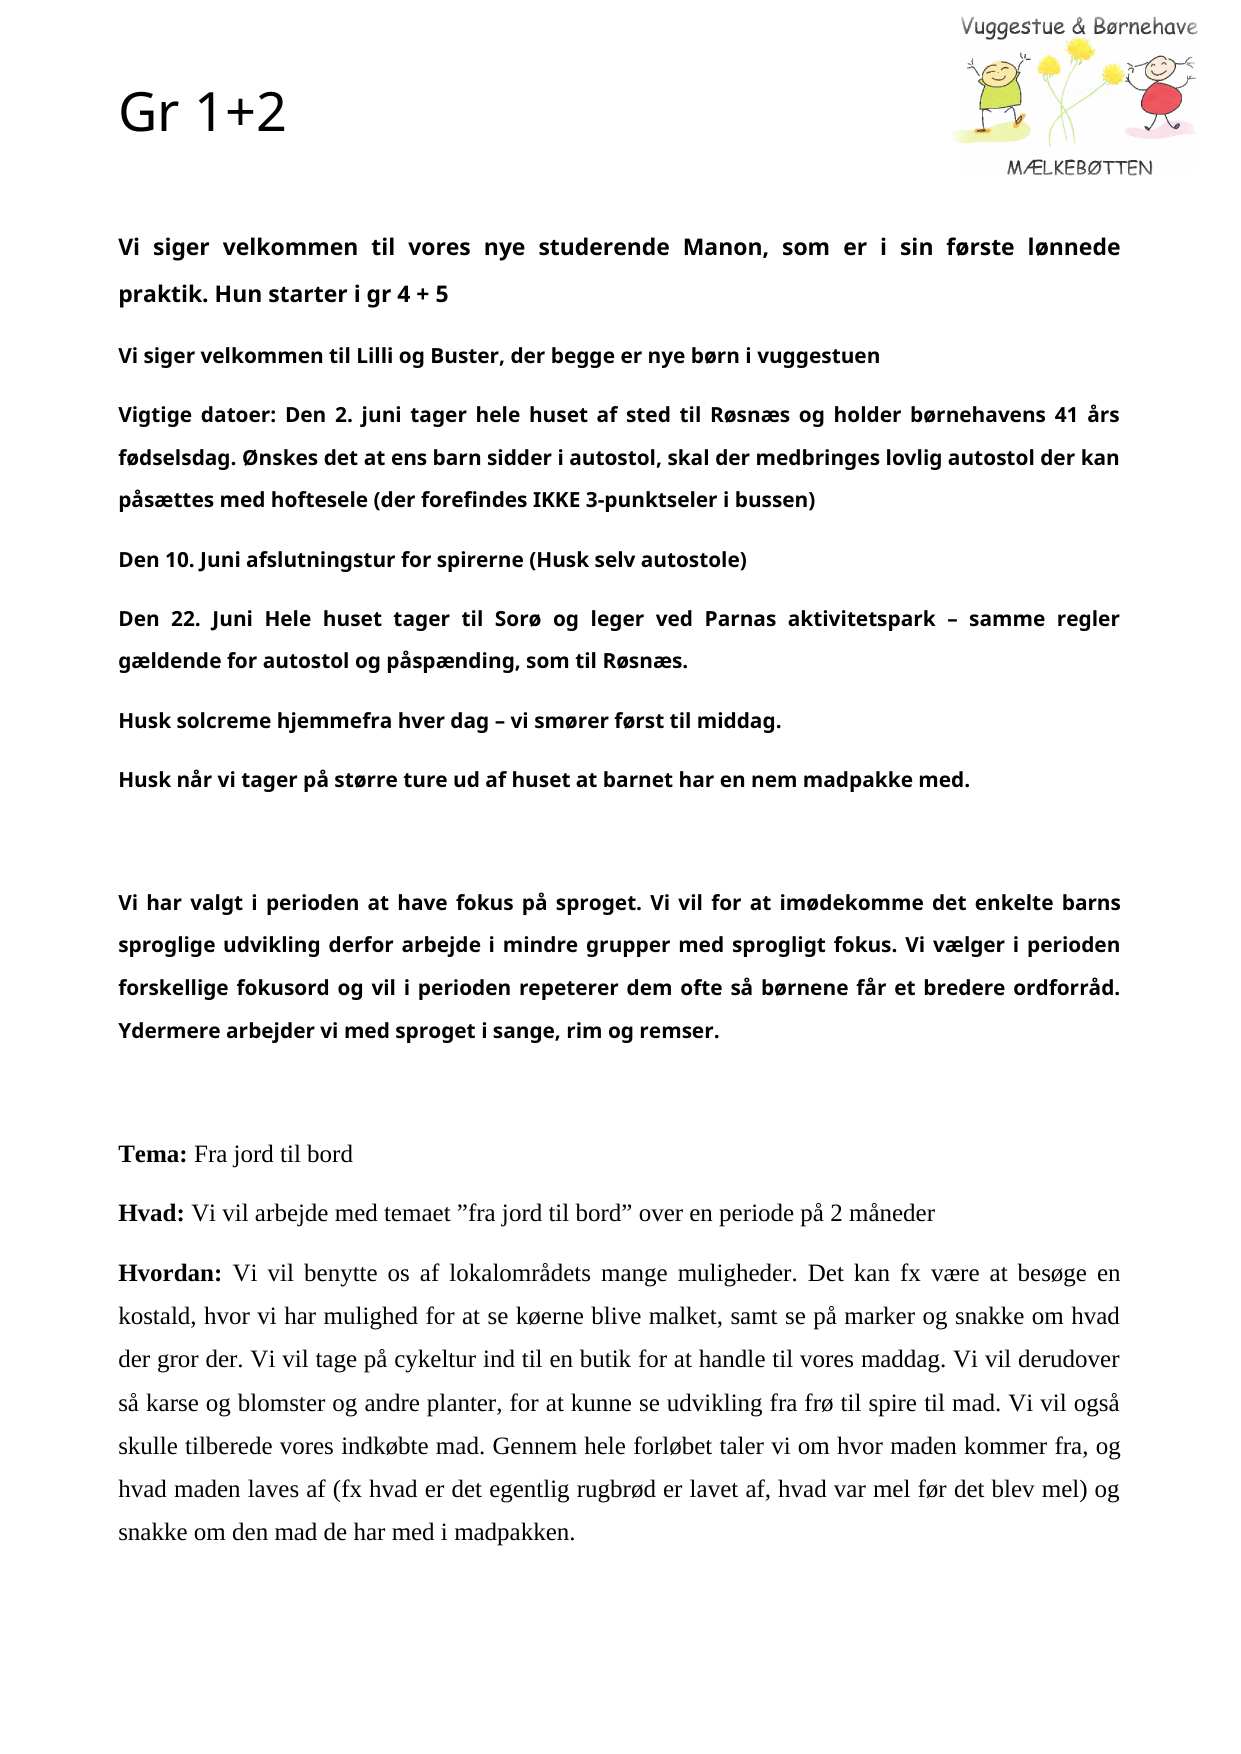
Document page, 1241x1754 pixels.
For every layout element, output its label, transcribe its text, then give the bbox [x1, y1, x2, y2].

text Hvordan: Vi vil benytte os af lokalområdets mange muligheder. Det kan fx være at besøge en kostald, hvor vi har mulighed for at se køerne blive malket, samt se på marker og snakke om hvad der gror der. Vi vil tage på cykeltur ind til en butik for at handle til vores maddag. Vi vil derudover så karse og blomster og andre planter, for at kunne se udvikling fra frø til spire til mad. Vi vil også skulle tilberede vores indkøbte mad. Gennem hele forløbet taler vi om hvor maden kommer fra, og hvad maden laves af (fx hvad er det egentlig rugbrød er lavet af, hvad var mel før det blev mel) og snakke om den mad de har med i madpakken. [118, 1258, 1122, 1546]
text Den 22. Juni Hele huset tager til Sorø og leger ved Parnas aktivitetspark – samme regler gældende for autostol og påspænding, som til Røsnæs. [118, 604, 1122, 675]
text Husk solcreme hjemmefra hver dag – vi smører først til middag. [118, 706, 1122, 734]
text Vi siger velkommen til Lilli og Buster, der begge er nye børn i vuggestuen [118, 341, 1122, 369]
text Vi har valgt i perioden at have fokus på sproget. Vi vil for at imødekomme det enkelte barns sproglige udvikling derfor arbejde i mindre grupper med sprogligt fokus. Vi vælger i perioden forskellige fokusord og vil i perioden repeterer dem ofte så børnene får et bredere ordforråd. Ydermere arbejder vi med sproget i sange, rim og remser. [118, 888, 1122, 1044]
text Vi siger velkommen til vores nye studerende Manon, som er i sin første lønnede praktik. Hun starter i gr 4 + 5 [118, 231, 1122, 309]
text Den 10. Juni afslutningstur for spirerne (Husk selv autostole) [118, 545, 1122, 573]
picture [972, 29, 1183, 167]
text Husk når vi tager på større ture ud af huset at barnet har en nem madpakke med. [118, 765, 1122, 794]
text Hvad: Vi vil arbejde med temaet ”fra jord til bord” over en periode på 2 måneder [118, 1198, 1122, 1227]
text Vigtige datoer: Den 2. juni tager hele huset af sted til Røsnæs og holder børnehavens 41 års fødselsdag. Ønskes det at ens barn sidder i autostol, skal der medbringes lovlig autostol der kan påsættes med hoftesele (der forefindes IKKE 3-punktseler i bussen) [118, 400, 1122, 514]
text Tema: Fra jord til bord [118, 1139, 1122, 1167]
